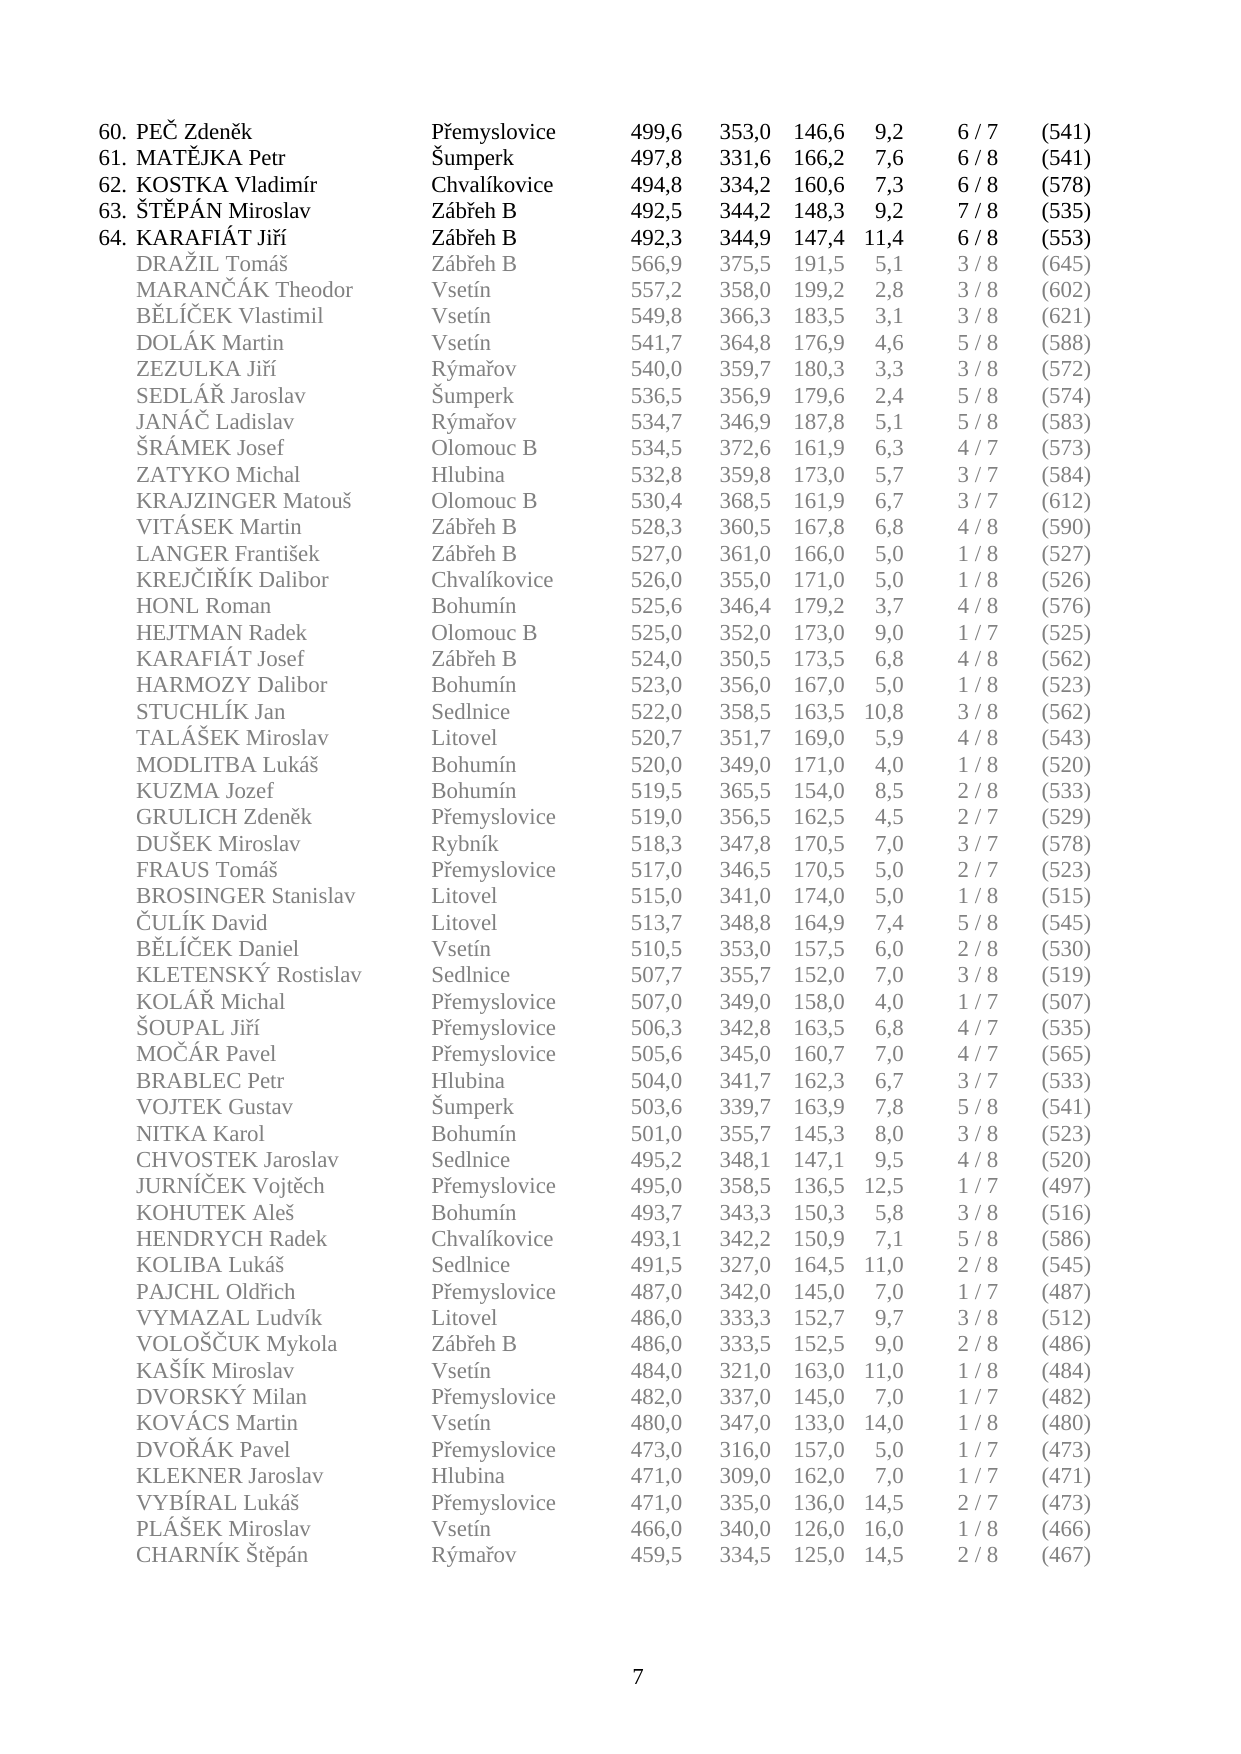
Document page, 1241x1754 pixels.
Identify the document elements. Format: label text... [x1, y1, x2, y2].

text VYMAZAL Ludvík Litovel 486,0 333,3 152,7 9,7 3 / 8 (512) [77, 1304, 1163, 1330]
text SEDLÁŘ Jaroslav Šumperk 536,5 356,9 179,6 2,4 5 / 8 (574) [77, 382, 1163, 408]
text VOJTEK Gustav Šumperk 503,6 339,7 163,9 7,8 5 / 8 (541) [77, 1093, 1163, 1119]
text JURNÍČEK Vojtěch Přemyslovice 495,0 358,5 136,5 12,5 1 / 7 (497) [77, 1172, 1163, 1199]
text LANGER František Zábřeh B 527,0 361,0 166,0 5,0 1 / 8 (527) [77, 540, 1163, 566]
text KOLÁŘ Michal Přemyslovice 507,0 349,0 158,0 4,0 1 / 7 (507) [77, 988, 1163, 1014]
text HENDRYCH Radek Chvalíkovice 493,1 342,2 150,9 7,1 5 / 8 (586) [77, 1225, 1163, 1251]
text ZEZULKA Jiří Rýmařov 540,0 359,7 180,3 3,3 3 / 8 (572) [77, 355, 1163, 382]
text STUCHLÍK Jan Sedlnice 522,0 358,5 163,5 10,8 3 / 8 (562) [77, 698, 1163, 724]
text HEJTMAN Radek Olomouc B 525,0 352,0 173,0 9,0 1 / 7 (525) [77, 619, 1163, 645]
text 63. ŠTĚPÁN Miroslav Zábřeh B 492,5 344,2 148,3 9,2 7 / 8 (535) [77, 197, 1163, 223]
text KRAJZINGER Matouš Olomouc B 530,4 368,5 161,9 6,7 3 / 7 (612) [77, 487, 1163, 513]
text DVOŘÁK Pavel Přemyslovice 473,0 316,0 157,0 5,0 1 / 7 (473) [77, 1436, 1163, 1462]
text 62. KOSTKA Vladimír Chvalíkovice 494,8 334,2 160,6 7,3 6 / 8 (578) [77, 171, 1163, 197]
text ŠRÁMEK Josef Olomouc B 534,5 372,6 161,9 6,3 4 / 7 (573) [77, 434, 1163, 461]
text KOVÁCS Martin Vsetín 480,0 347,0 133,0 14,0 1 / 8 (480) [77, 1409, 1163, 1436]
text MODLITBA Lukáš Bohumín 520,0 349,0 171,0 4,0 1 / 8 (520) [77, 751, 1163, 777]
text TALÁŠEK Miroslav Litovel 520,7 351,7 169,0 5,9 4 / 8 (543) [77, 724, 1163, 751]
text DVORSKÝ Milan Přemyslovice 482,0 337,0 145,0 7,0 1 / 7 (482) [77, 1383, 1163, 1409]
text KARAFIÁT Josef Zábřeh B 524,0 350,5 173,5 6,8 4 / 8 (562) [77, 645, 1163, 672]
text PLÁŠEK Miroslav Vsetín 466,0 340,0 126,0 16,0 1 / 8 (466) [77, 1515, 1163, 1541]
text VITÁSEK Martin Zábřeh B 528,3 360,5 167,8 6,8 4 / 8 (590) [77, 513, 1163, 540]
text DOLÁK Martin Vsetín 541,7 364,8 176,9 4,6 5 / 8 (588) [77, 329, 1163, 355]
text ŠOUPAL Jiří Přemyslovice 506,3 342,8 163,5 6,8 4 / 7 (535) [77, 1014, 1163, 1041]
text KLEKNER Jaroslav Hlubina 471,0 309,0 162,0 7,0 1 / 7 (471) [77, 1462, 1163, 1488]
text BRABLEC Petr Hlubina 504,0 341,7 162,3 6,7 3 / 7 (533) [77, 1067, 1163, 1093]
text KOHUTEK Aleš Bohumín 493,7 343,3 150,3 5,8 3 / 8 (516) [77, 1199, 1163, 1225]
text 64. KARAFIÁT Jiří Zábřeh B 492,3 344,9 147,4 11,4 6 / 8 (553) [77, 223, 1163, 250]
text ČULÍK David Litovel 513,7 348,8 164,9 7,4 5 / 8 (545) [77, 909, 1163, 935]
text KLETENSKÝ Rostislav Sedlnice 507,7 355,7 152,0 7,0 3 / 8 (519) [77, 961, 1163, 988]
text MOČÁR Pavel Přemyslovice 505,6 345,0 160,7 7,0 4 / 7 (565) [77, 1041, 1163, 1067]
text PAJCHL Oldřich Přemyslovice 487,0 342,0 145,0 7,0 1 / 7 (487) [77, 1278, 1163, 1304]
text VOLOŠČUK Mykola Zábřeh B 486,0 333,5 152,5 9,0 2 / 8 (486) [77, 1330, 1163, 1357]
text KUZMA Jozef Bohumín 519,5 365,5 154,0 8,5 2 / 8 (533) [77, 777, 1163, 803]
text HONL Roman Bohumín 525,6 346,4 179,2 3,7 4 / 8 (576) [77, 592, 1163, 619]
text DUŠEK Miroslav Rybník 518,3 347,8 170,5 7,0 3 / 7 (578) [77, 830, 1163, 856]
text KOLIBA Lukáš Sedlnice 491,5 327,0 164,5 11,0 2 / 8 (545) [77, 1251, 1163, 1278]
text CHVOSTEK Jaroslav Sedlnice 495,2 348,1 147,1 9,5 4 / 8 (520) [77, 1146, 1163, 1172]
text KREJČIŘÍK Dalibor Chvalíkovice 526,0 355,0 171,0 5,0 1 / 8 (526) [77, 566, 1163, 592]
text VYBÍRAL Lukáš Přemyslovice 471,0 335,0 136,0 14,5 2 / 7 (473) [77, 1488, 1163, 1515]
text GRULICH Zdeněk Přemyslovice 519,0 356,5 162,5 4,5 2 / 7 (529) [77, 803, 1163, 830]
text HARMOZY Dalibor Bohumín 523,0 356,0 167,0 5,0 1 / 8 (523) [77, 672, 1163, 698]
text BĚLÍČEK Vlastimil Vsetín 549,8 366,3 183,5 3,1 3 / 8 (621) [77, 303, 1163, 329]
text FRAUS Tomáš Přemyslovice 517,0 346,5 170,5 5,0 2 / 7 (523) [77, 856, 1163, 882]
text MARANČÁK Theodor Vsetín 557,2 358,0 199,2 2,8 3 / 8 (602) [77, 276, 1163, 303]
text ZATYKO Michal Hlubina 532,8 359,8 173,0 5,7 3 / 7 (584) [77, 461, 1163, 487]
text BĚLÍČEK Daniel Vsetín 510,5 353,0 157,5 6,0 2 / 8 (530) [77, 935, 1163, 961]
text KAŠÍK Miroslav Vsetín 484,0 321,0 163,0 11,0 1 / 8 (484) [77, 1357, 1163, 1383]
text 60. PEČ Zdeněk Přemyslovice 499,6 353,0 146,6 9,2 6 / 7 (541) [77, 118, 1163, 144]
text NITKA Karol Bohumín 501,0 355,7 145,3 8,0 3 / 8 (523) [77, 1119, 1163, 1146]
text BROSINGER Stanislav Litovel 515,0 341,0 174,0 5,0 1 / 8 (515) [77, 882, 1163, 909]
text JANÁČ Ladislav Rýmařov 534,7 346,9 187,8 5,1 5 / 8 (583) [77, 408, 1163, 434]
text 61. MATĚJKA Petr Šumperk 497,8 331,6 166,2 7,6 6 / 8 (541) [77, 144, 1163, 171]
text DRAŽIL Tomáš Zábřeh B 566,9 375,5 191,5 5,1 3 / 8 (645) [77, 250, 1163, 276]
text CHARNÍK Štěpán Rýmařov 459,5 334,5 125,0 14,5 2 / 8 (467) [77, 1541, 1163, 1568]
